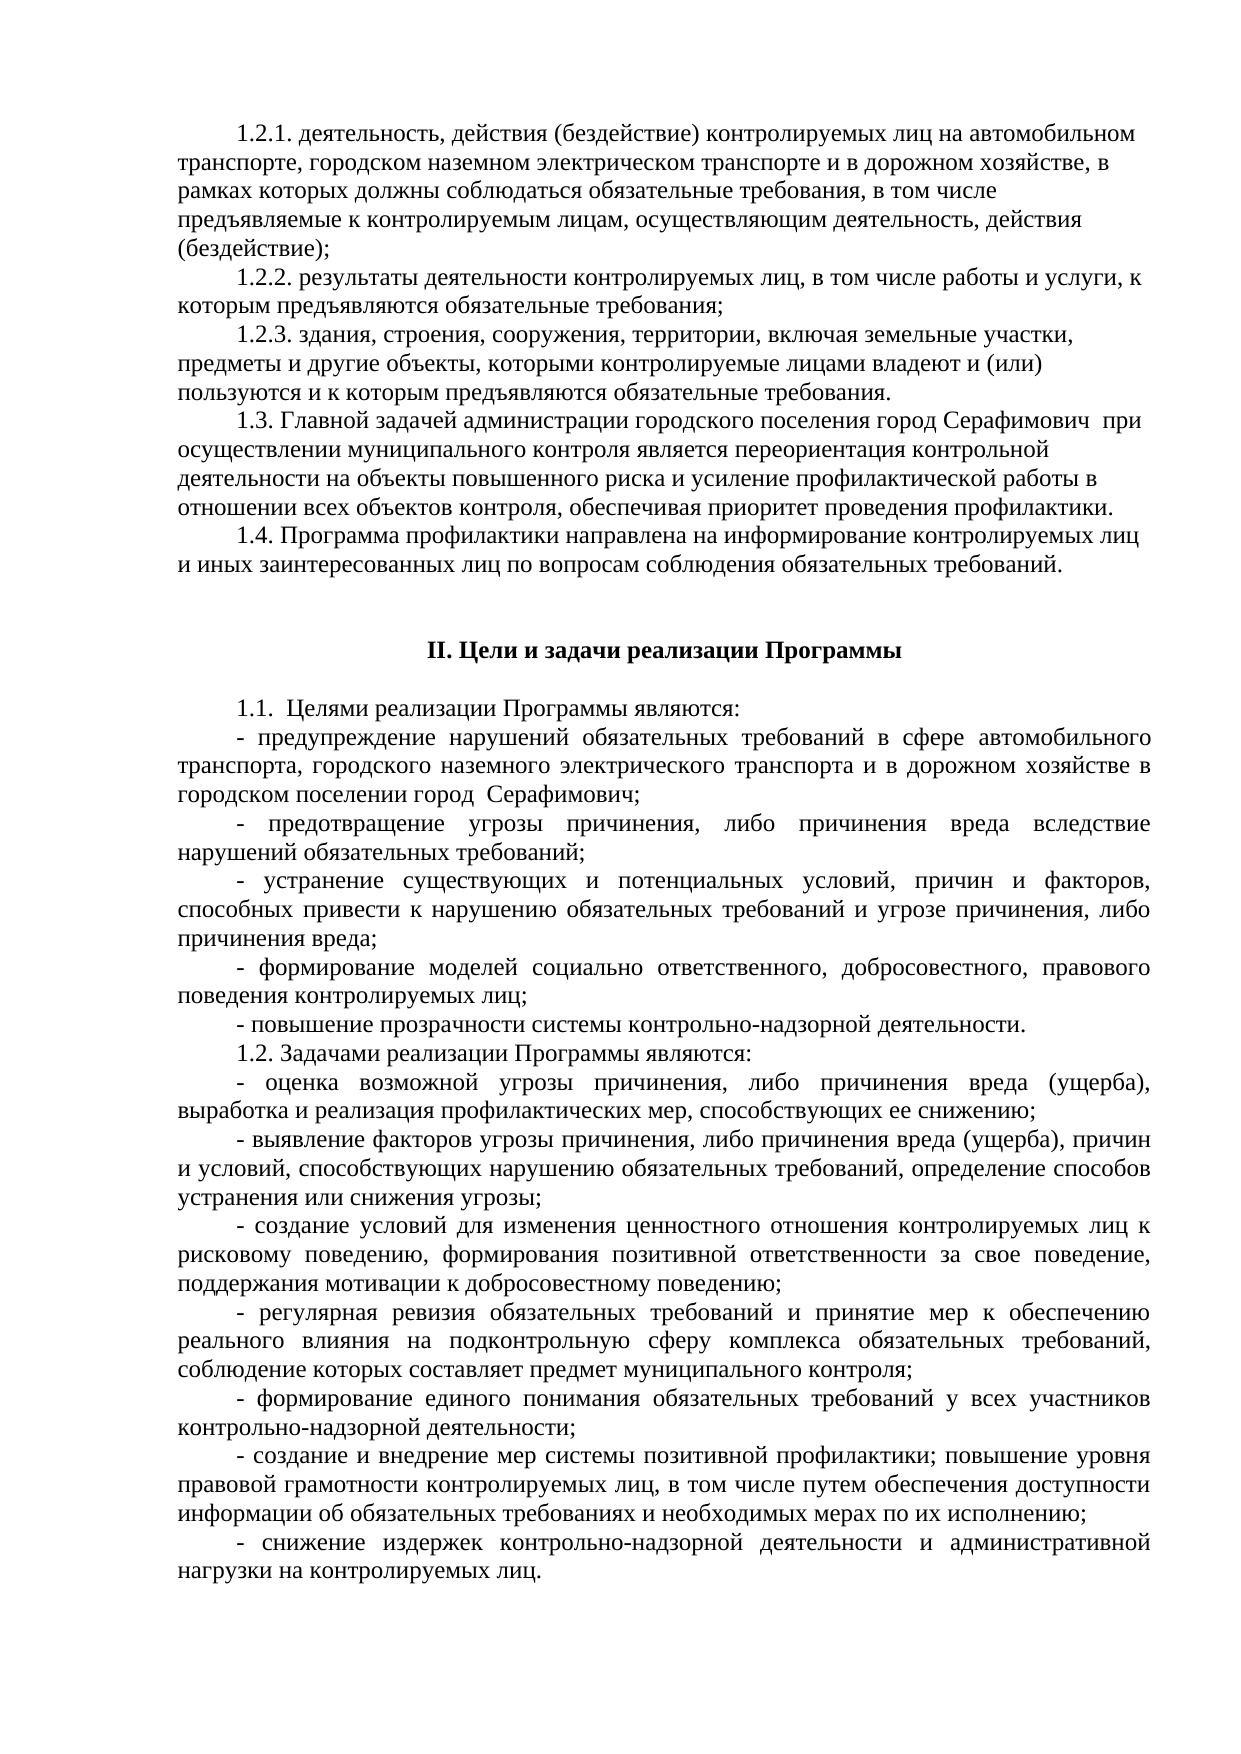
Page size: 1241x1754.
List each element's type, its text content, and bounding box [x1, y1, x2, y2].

text 1.4. Программа профилактики направлена на информирование контролируемых лиц и иных заинтересованных лиц по вопросам соблюдения обязательных требований. [177, 521, 1152, 578]
text - предупреждение нарушений обязательных требований в сфере автомобильного транспорта, городского наземного электрического транспорта и в дорожном хозяйстве в городском поселении город Серафимович; [177, 722, 1152, 808]
text 1.1. Целями реализации Программы являются: [177, 693, 1152, 722]
text 1.2.1. деятельность, действия (бездействие) контролируемых лиц на автомобильном транспорте, городском наземном электрическом транспорте и в дорожном хозяйстве, в рамках которых должны соблюдаться обязательные требования, в том числе предъявляемые к контролируемым лицам, осуществляющим деятельность, действия (бездействие); [177, 118, 1152, 262]
text II. Цели и задачи реализации Программы [177, 636, 1152, 664]
text 1.2. Задачами реализации Программы являются: [177, 1038, 1152, 1067]
text - создание условий для изменения ценностного отношения контролируемых лиц к рисковому поведению, формирования позитивной ответственности за свое поведение, поддержания мотивации к добросовестному поведению; [177, 1211, 1152, 1297]
text - формирование единого понимания обязательных требований у всех участников контрольно-надзорной деятельности; [177, 1383, 1152, 1441]
text 1.2.2. результаты деятельности контролируемых лиц, в том числе работы и услуги, к которым предъявляются обязательные требования; [177, 262, 1152, 319]
text 1.2.3. здания, строения, сооружения, территории, включая земельные участки, предметы и другие объекты, которыми контролируемые лицами владеют и (или) пользуются и к которым предъявляются обязательные требования. [177, 319, 1152, 406]
text - снижение издержек контрольно-надзорной деятельности и административной нагрузки на контролируемых лиц. [177, 1527, 1152, 1584]
text - оценка возможной угрозы причинения, либо причинения вреда (ущерба), выработка и реализация профилактических мер, способствующих ее снижению; [177, 1067, 1152, 1124]
text - предотвращение угрозы причинения, либо причинения вреда вследствие нарушений обязательных требований; [177, 808, 1152, 866]
text - создание и внедрение мер системы позитивной профилактики; повышение уровня правовой грамотности контролируемых лиц, в том числе путем обеспечения доступности информации об обязательных требованиях и необходимых мерах по их исполнению; [177, 1441, 1152, 1527]
text - устранение существующих и потенциальных условий, причин и факторов, способных привести к нарушению обязательных требований и угрозе причинения, либо причинения вреда; [177, 866, 1152, 952]
text - формирование моделей социально ответственного, добросовестного, правового поведения контролируемых лиц; [177, 952, 1152, 1009]
text - повышение прозрачности системы контрольно-надзорной деятельности. [177, 1009, 1152, 1038]
text 1.3. Главной задачей администрации городского поселения город Серафимович при осуществлении муниципального контроля является переориентация контрольной деятельности на объекты повышенного риска и усиление профилактической работы в отношении всех объектов контроля, обеспечивая приоритет проведения профилактики. [177, 406, 1152, 521]
text - регулярная ревизия обязательных требований и принятие мер к обеспечению реального влияния на подконтрольную сферу комплекса обязательных требований, соблюдение которых составляет предмет муниципального контроля; [177, 1297, 1152, 1383]
text - выявление факторов угрозы причинения, либо причинения вреда (ущерба), причин и условий, способствующих нарушению обязательных требований, определение способов устранения или снижения угрозы; [177, 1124, 1152, 1211]
